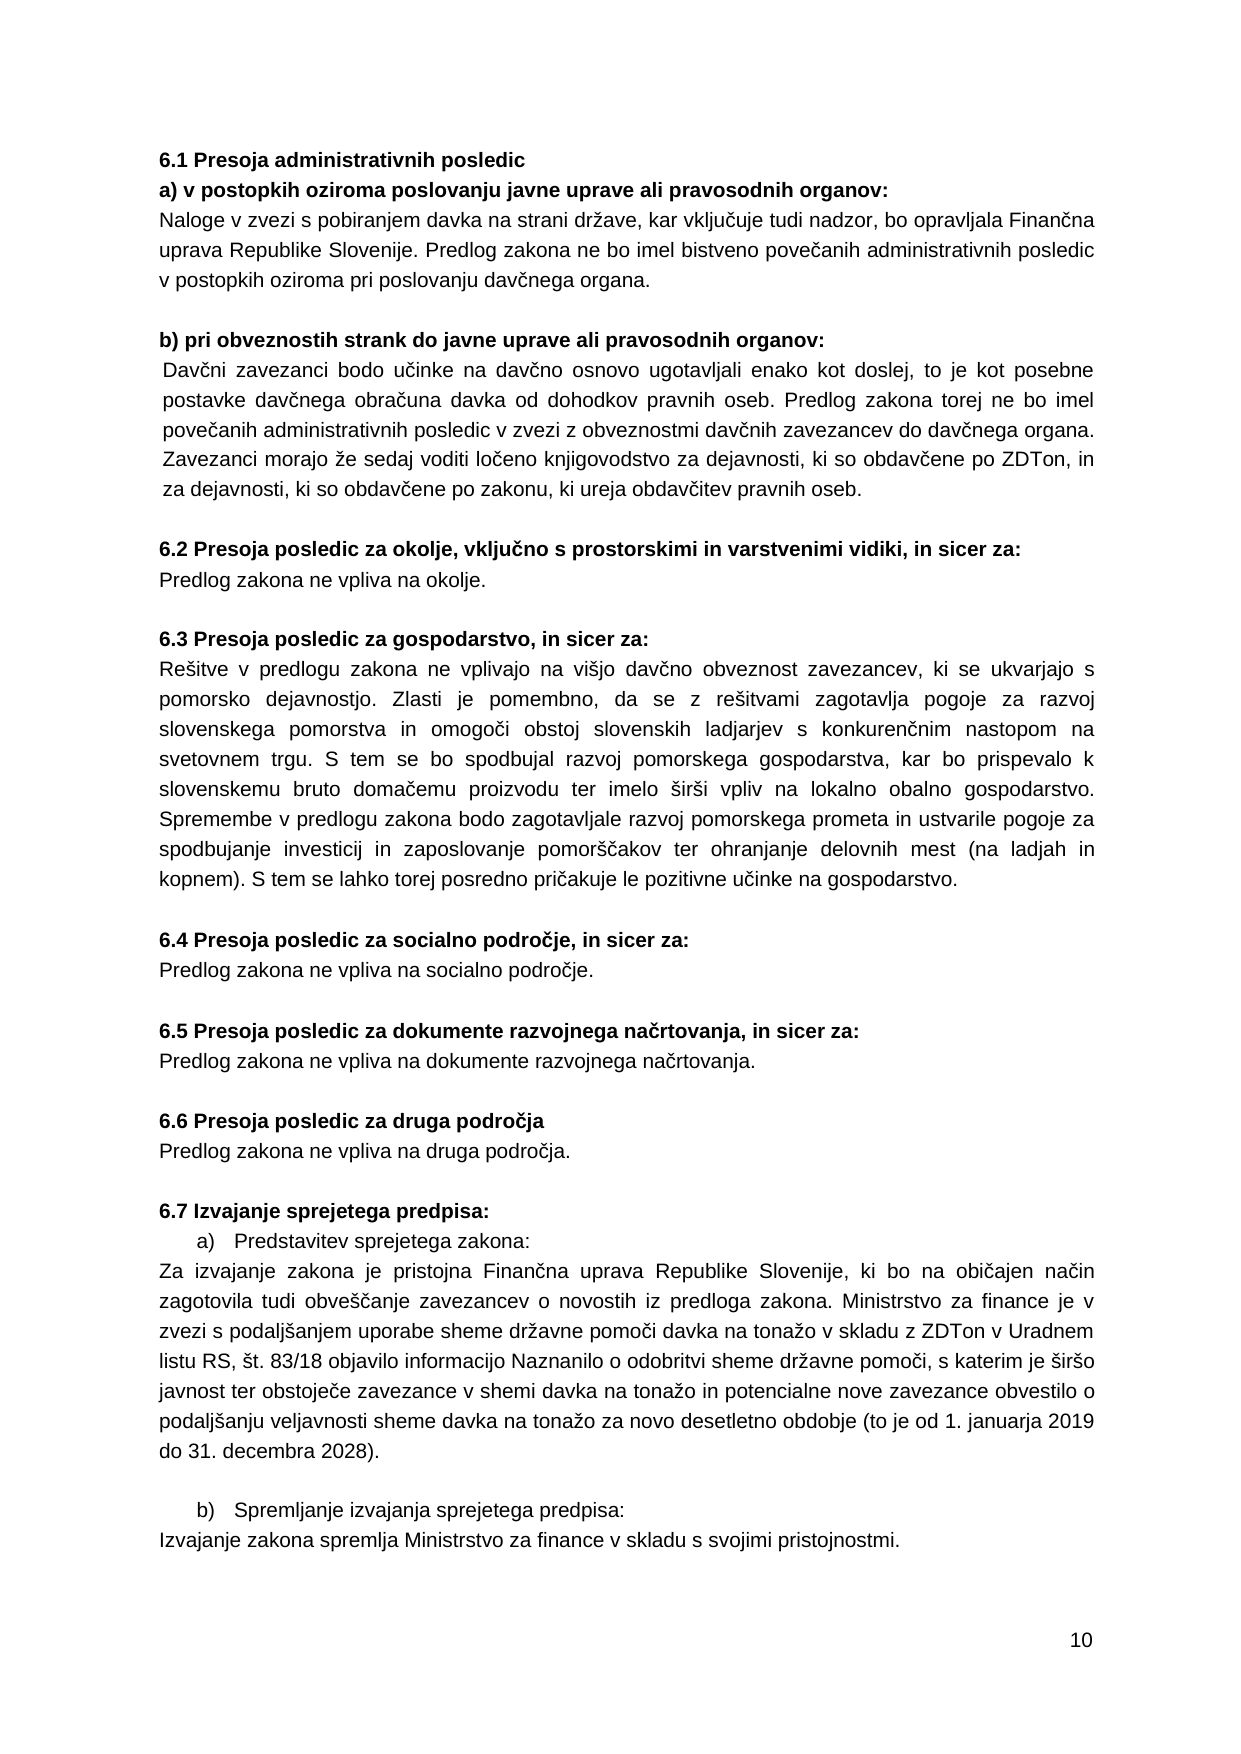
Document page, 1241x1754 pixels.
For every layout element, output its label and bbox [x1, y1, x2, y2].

table_cell [136, 148, 1104, 1588]
